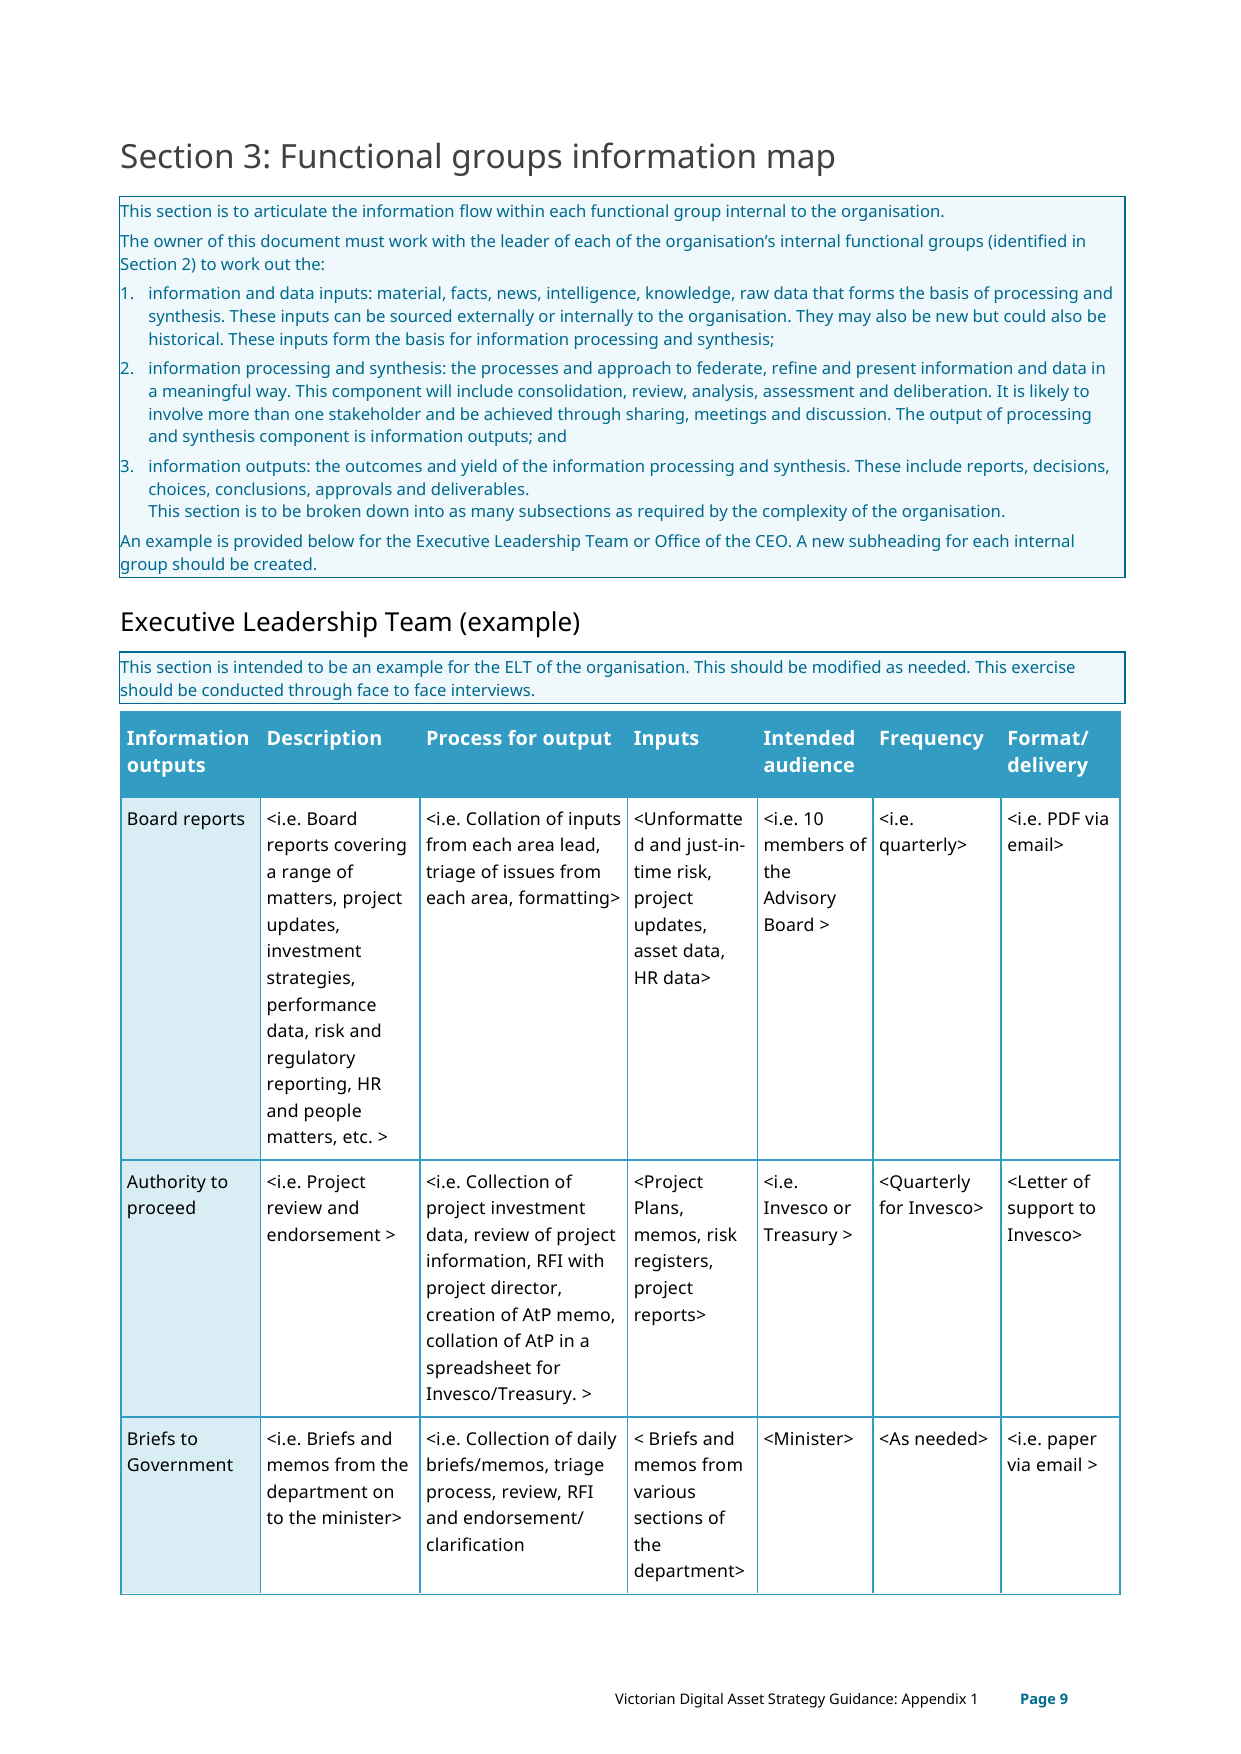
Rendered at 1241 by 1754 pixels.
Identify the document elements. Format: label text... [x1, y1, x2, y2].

table_cell <i.e. Invesco or Treasury > [758, 1161, 872, 1416]
table_cell <i.e. Project review and endorsement > [261, 1161, 419, 1416]
table_cell Briefs to Government [122, 1418, 260, 1593]
subtitle Section 3: Functional groups information map [120, 133, 1120, 178]
picture [975, 661, 984, 673]
picture [338, 204, 342, 217]
table_cell < Briefs and memos from various sections of the department> [628, 1418, 757, 1593]
table_header Description [261, 712, 419, 796]
table_cell Authority to proceed [122, 1161, 260, 1416]
table_cell <Project Plans, memos, risk registers, project reports> [628, 1161, 757, 1416]
table_cell <As needed> [874, 1418, 1000, 1593]
text information outputs: the outcomes and yield of the information processing and synthesis. These include reports, decisions, choices, conclusions, approvals and deliverables. This section is to be broken down into as many subsections as required by the complexity of the organisation. [120, 450, 1124, 522]
picture [148, 505, 157, 517]
table_cell <i.e. 10 members of the Advisory Board > [758, 798, 872, 1159]
picture [506, 661, 512, 671]
table_cell <i.e. Collection of daily briefs/memos, triage process, review, RFI and endorsement/ clarification [421, 1418, 627, 1593]
table_cell <Letter of support to Invesco> [1002, 1161, 1119, 1416]
table_cell Board reports [122, 798, 260, 1159]
picture [238, 332, 242, 345]
text This section is to articulate the information flow within each functional group internal to the organisation. [120, 197, 1124, 222]
picture [522, 661, 531, 673]
subtitle Executive Leadership Team (example) [120, 603, 1120, 639]
table_cell <i.e. quarterly> [874, 798, 1000, 1159]
text The owner of this document must work with the leader of each of the organisation’s internal functional groups (identified in Section 2) to work out the: [120, 225, 1124, 274]
picture [767, 535, 773, 545]
table_header Intended audience [758, 712, 872, 796]
picture [634, 407, 638, 420]
picture [295, 385, 304, 397]
table_header Frequency [874, 712, 1000, 796]
table_cell <i.e. Board reports covering a range of matters, project updates, investment strategies, performance data, risk and regulatory reporting, HR and people matters, etc. > [261, 798, 419, 1159]
picture [878, 504, 882, 517]
text This section is intended to be an example for the ELT of the organisation. This should be modified as needed. This exercise should be conducted through face to face interviews. [120, 653, 1124, 703]
picture [585, 535, 594, 547]
table_cell <Quarterly for Invesco> [874, 1161, 1000, 1416]
table_cell <i.e. Collection of project investment data, review of project information, RFI with project director, creation of AtP memo, collation of AtP in a spreadsheet for Invesco/Treasury. > [421, 1161, 627, 1416]
table_header Inputs [628, 712, 757, 796]
table_cell <i.e. Collation of inputs from each area lead, triage of issues from each area, formatting> [421, 798, 627, 1159]
table_cell <i.e. paper via email > [1002, 1418, 1119, 1593]
picture [457, 361, 461, 374]
table_cell <Unformatted and just-in-time risk, project updates, asset data, HR data> [628, 798, 757, 1159]
table_cell <i.e. PDF via email> [1002, 798, 1119, 1159]
table_cell <Minister> [758, 1418, 872, 1593]
text information and data inputs: material, facts, news, intelligence, knowledge, raw data that forms the basis of processing and synthesis. These inputs can be sourced externally or internally to the organisation. They may also be new but could also be historical. These inputs form the basis for information processing and synthesis; [120, 277, 1124, 349]
table_header Process for output [421, 712, 627, 796]
picture [228, 333, 237, 345]
picture [229, 310, 238, 322]
text An example is provided below for the Executive Leadership Team or Office of the CEO. A new subheading for each internal group should be created. [120, 525, 1124, 577]
table_header Information outputs [122, 712, 260, 796]
table_cell <i.e. Briefs and memos from the department on to the minister> [261, 1418, 419, 1593]
picture [642, 234, 646, 247]
text information processing and synthesis: the processes and approach to federate, refine and present information and data in a meaningful way. This component will include consolidation, review, analysis, assessment and deliberation. It is likely to involve more than one stakeholder and be achieved through sharing, meetings and discussion. The output of processing and synthesis component is information outputs; and [120, 352, 1124, 447]
table_header Format/ delivery [1002, 712, 1119, 796]
